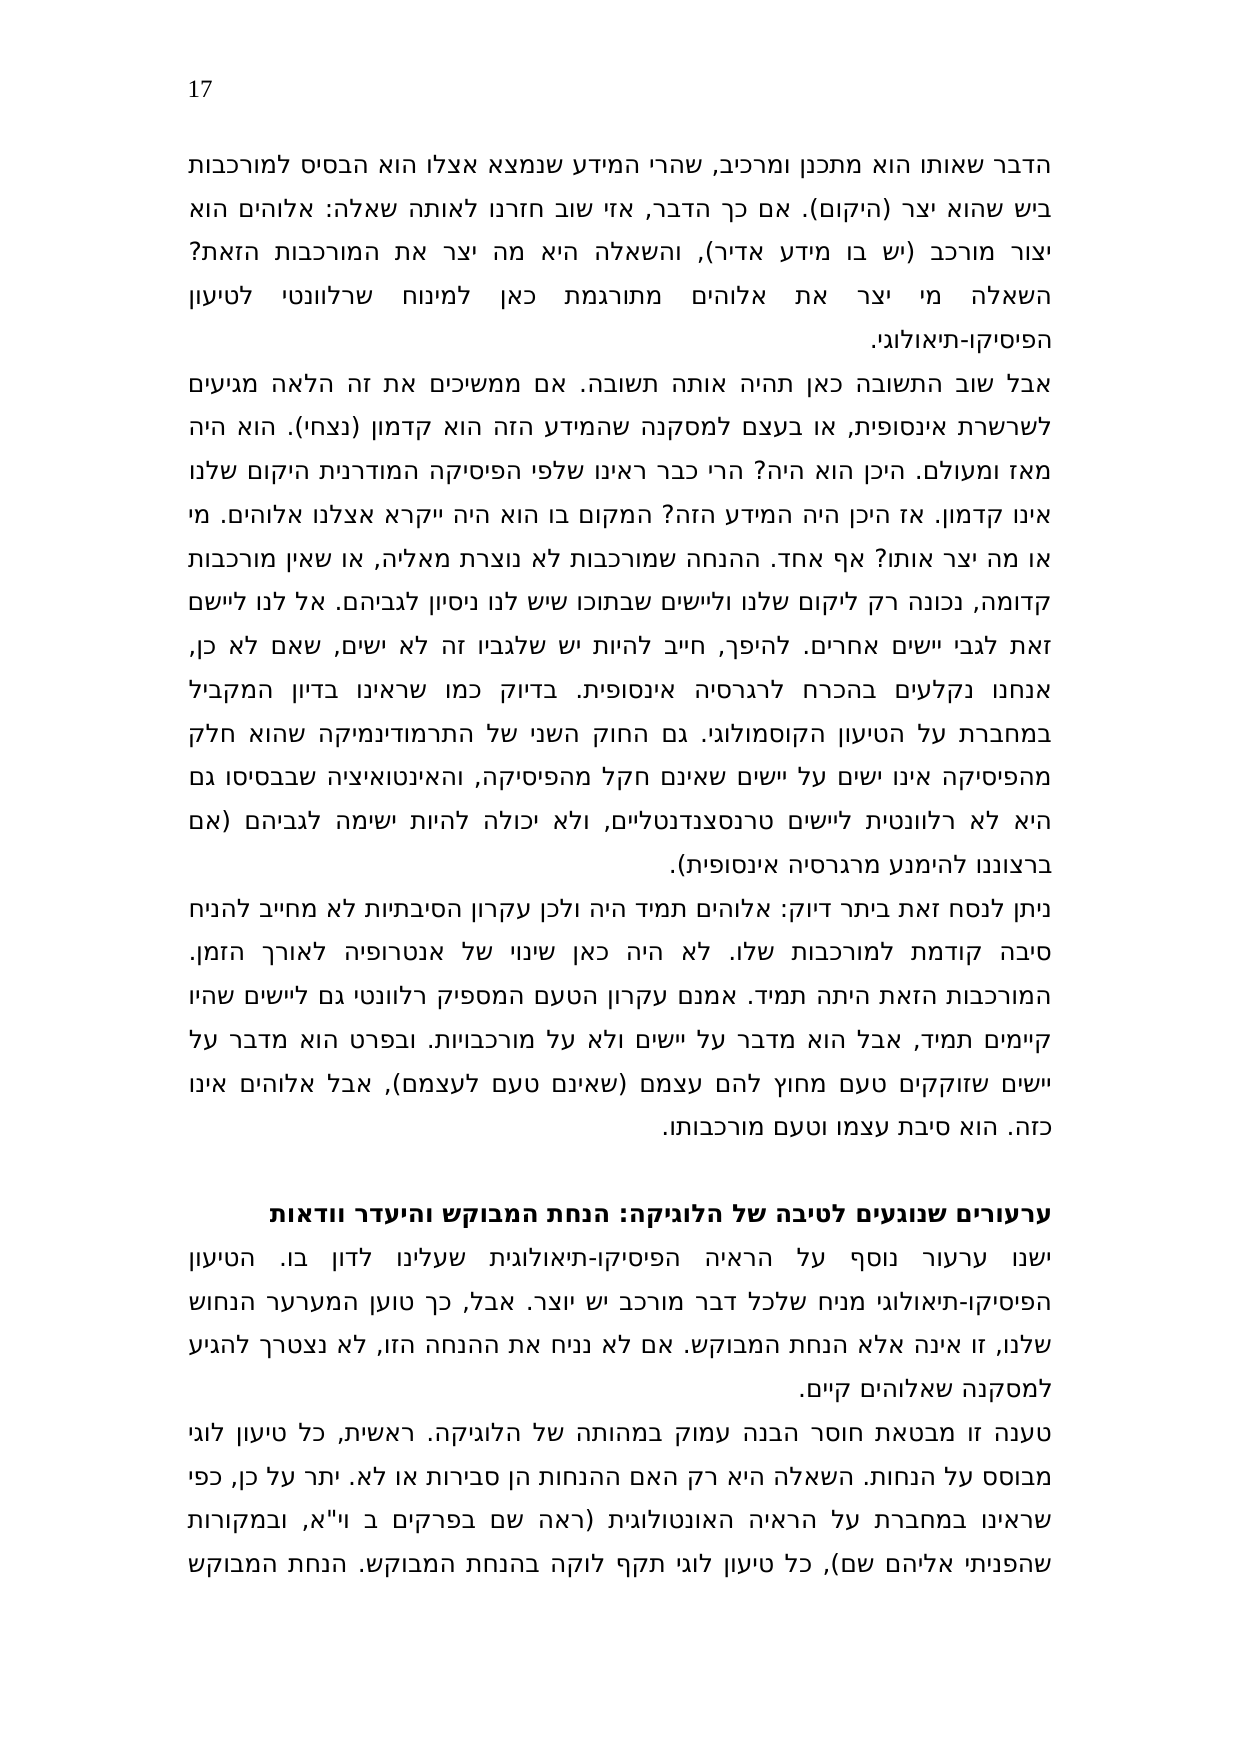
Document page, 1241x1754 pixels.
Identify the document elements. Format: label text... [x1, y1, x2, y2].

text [187, 150, 1053, 354]
text ניתן לנסח זאת ביתר דיוק: אלוהים תמיד היה ולכן עקרון הסיבתיות לא מחייב להניח סיבה קודמת למורכבות שלו. לא היה כאן שינוי של אנטרופיה לאורך הזמן. המורכבות הזאת היתה תמיד. אמנם עקרון הטעם המספיק רלוונטי גם ליישים שהיו קיימים תמיד, אבל הוא מדבר על יישים ולא על מורכבויות. ובפרט הוא מדבר על יישים שזוקקים טעם מחוץ להם עצמם (שאינם טעם לעצמם), אבל אלוהים אינו כזה. הוא סיבת עצמו וטעם מורכבותו. [187, 894, 1053, 1142]
text אבל שוב התשובה כאן תהיה אותה תשובה. אם ממשיכים את זה הלאה מגיעים לשרשרת אינסופית, או בעצם למסקנה שהמידע הזה הוא קדמון (נצחי). הוא היה מאז ומעולם. היכן הוא היה? הרי כבר ראינו שלפי הפיסיקה המודרנית היקום שלנו אינו קדמון. אז היכן היה המידע הזה? המקום בו הוא היה ייקרא אצלנו אלוהים. מי או מה יצר אותו? אף אחד. ההנחה שמורכבות לא נוצרת מאליה, או שאין מורכבות קדומה, נכונה רק ליקום שלנו וליישים שבתוכו שיש לנו ניסיון לגביהם. אל לנו ליישם זאת לגבי יישים אחרים. להיפך, חייב להיות יש שלגביו זה לא ישים, שאם לא כן, אנחנו נקלעים בהכרח לרגרסיה אינסופית. בדיוק כמו שראינו בדיון המקביל במחברת על הטיעון הקוסמולוגי. גם החוק השני של התרמודינמיקה שהוא חלק מהפיסיקה אינו ישים על יישים שאינם חקל מהפיסיקה, והאינטואיציה שבבסיסו גם היא לא רלוונטית ליישים טרנסצנדנטליים, ולא יכולה להיות ישימה לגביהם (אם ברצוננו להימנע מרגרסיה אינסופית). [187, 369, 1053, 879]
text ערעורים שנוגעים לטיבה של הלוגיקה: הנחת המבוקש והיעדר וודאות [187, 1199, 1053, 1228]
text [187, 1418, 1053, 1578]
text ישנו ערעור נוסף על הראיה הפיסיקו-תיאולוגית שעלינו לדון בו. הטיעון הפיסיקו-תיאולוגי מניח שלכל דבר מורכב יש יוצר. אבל, כך טוען המערער הנחוש שלנו, זו אינה אלא הנחת המבוקש. אם לא נניח את ההנחה הזו, לא נצטרך להגיע למסקנה שאלוהים קיים. [187, 1243, 1053, 1403]
